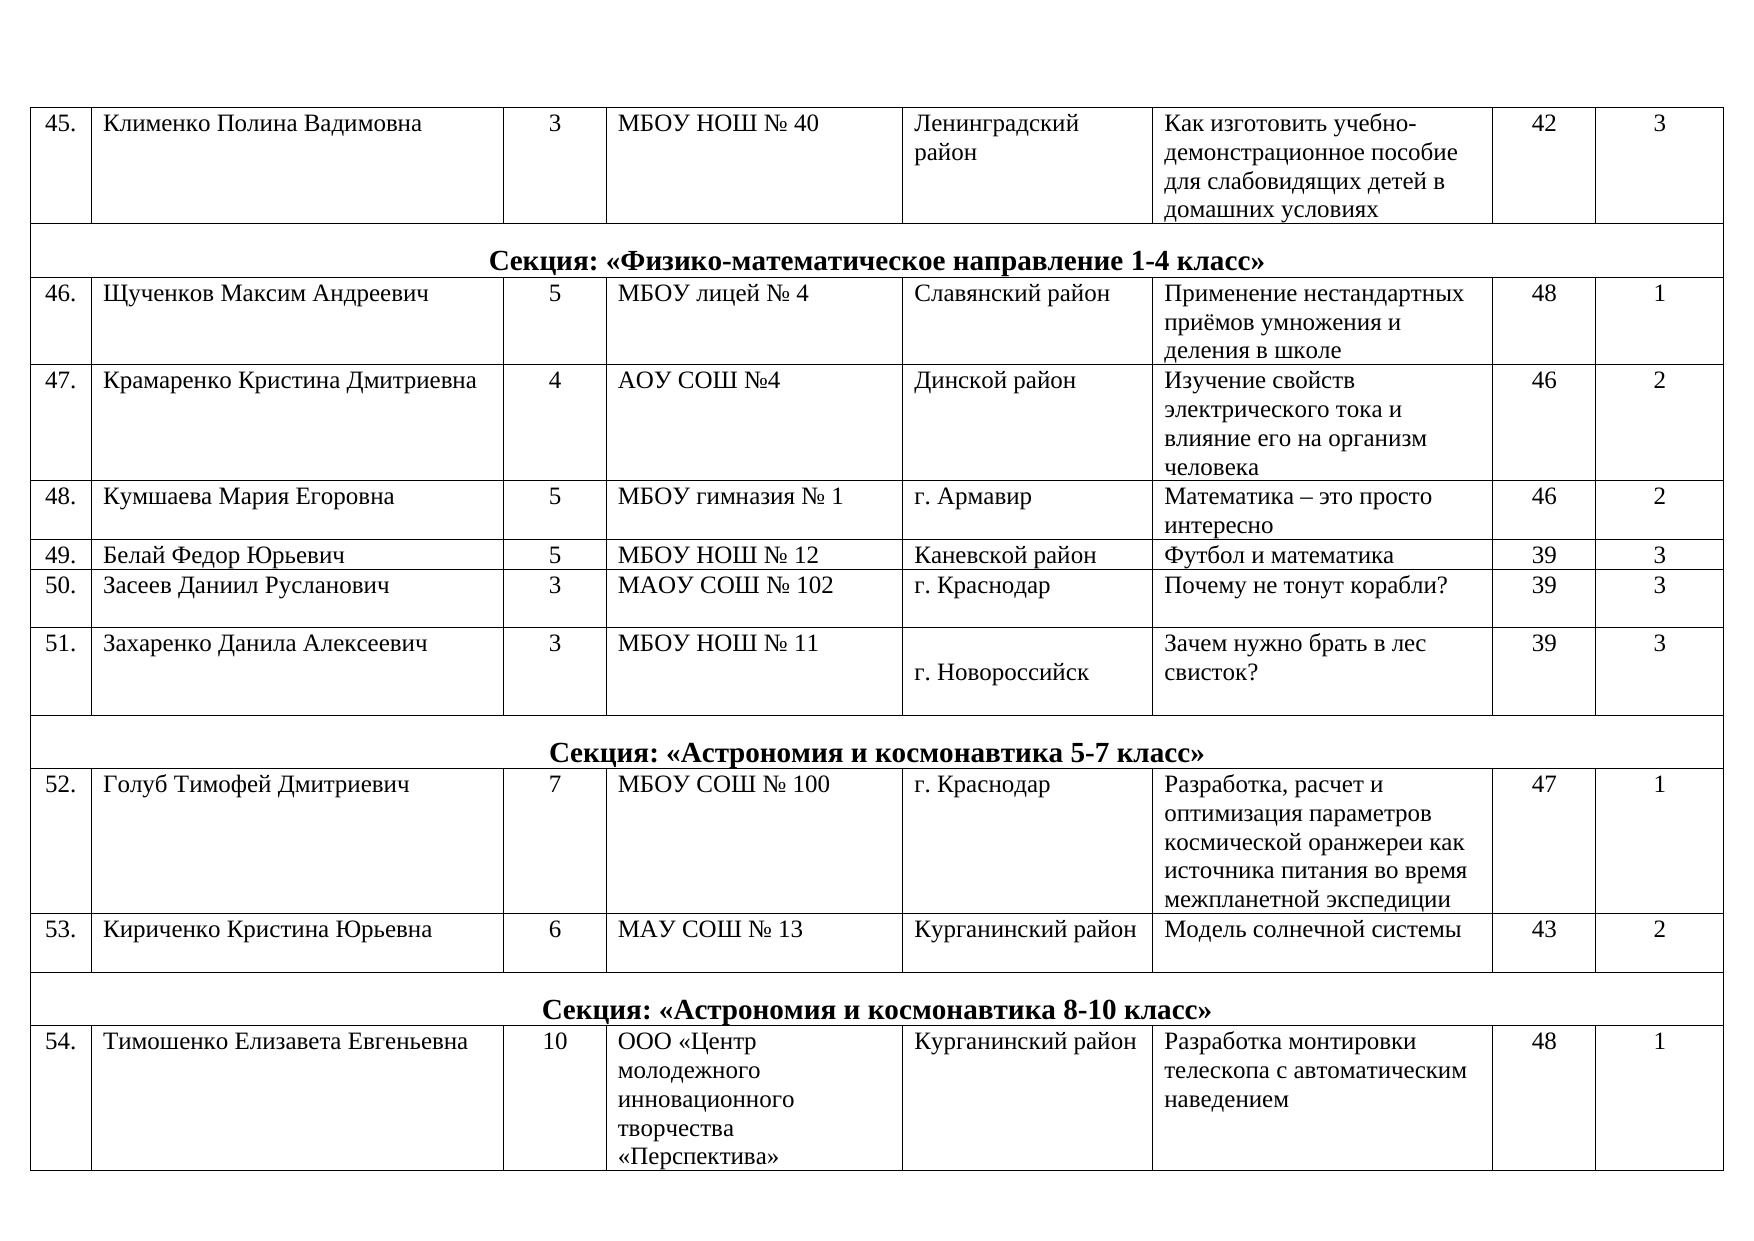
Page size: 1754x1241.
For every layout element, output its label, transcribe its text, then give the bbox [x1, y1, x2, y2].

table_cell 43 [1493, 914, 1595, 972]
table_cell МАУ СОШ № 13 [607, 914, 902, 972]
table_cell Секция: «Астрономия и космонавтика 5-7 класс» [31, 716, 1723, 768]
table_cell Секция: «Астрономия и космонавтика 8-10 класс» [31, 973, 1723, 1025]
table_cell г. Краснодар [903, 769, 1152, 913]
table_cell [31, 365, 91, 480]
table_cell 3 [1596, 540, 1723, 569]
table_cell [31, 628, 91, 714]
table_cell [31, 1026, 91, 1170]
table_cell 2 [1596, 481, 1723, 539]
table_cell [31, 540, 91, 569]
table_cell Секция: «Физико-математическое направление 1-4 класс» [31, 224, 1723, 277]
table_cell 5 [504, 481, 606, 539]
table_cell МБОУ лицей № 4 [607, 278, 902, 364]
table_cell Каневской район [903, 540, 1152, 569]
table_cell г. Краснодар [903, 570, 1152, 627]
table_cell 5 [504, 278, 606, 364]
table_cell Белай Федор Юрьевич [92, 540, 503, 569]
table_cell Щученков Максим Андреевич [92, 278, 503, 364]
table_cell 47 [1493, 769, 1595, 913]
table_cell 7 [504, 769, 606, 913]
table_cell МБОУ НОШ № 11 [607, 628, 902, 714]
table_cell Динской район [903, 365, 1152, 480]
table_cell МБОУ СОШ № 100 [607, 769, 902, 913]
table_cell 3 [504, 628, 606, 714]
table_cell 2 [1596, 365, 1723, 480]
table_cell Голуб Тимофей Дмитриевич [92, 769, 503, 913]
table_cell Ленинградский район [903, 108, 1152, 223]
table_cell Тимошенко Елизавета Евгеньевна [92, 1026, 503, 1170]
table_cell АОУ СОШ №4 [607, 365, 902, 480]
table_cell 3 [504, 108, 606, 223]
table_cell [31, 570, 91, 627]
table_cell 4 [504, 365, 606, 480]
table_cell Почему не тонут корабли? [1153, 570, 1492, 627]
table_cell Модель солнечной системы [1153, 914, 1492, 972]
table_cell Кириченко Кристина Юрьевна [92, 914, 503, 972]
table_cell 3 [1596, 570, 1723, 627]
table_cell 2 [1596, 914, 1723, 972]
table_cell 1 [1596, 769, 1723, 913]
table_cell 6 [504, 914, 606, 972]
table_cell Зачем нужно брать в лес свисток? [1153, 628, 1492, 714]
table_cell Математика – это просто интересно [1153, 481, 1492, 539]
table_cell [31, 769, 91, 913]
table_cell [31, 278, 91, 364]
table_cell г. Новороссийск [903, 628, 1152, 714]
table_cell 3 [1596, 108, 1723, 223]
table_cell Засеев Даниил Русланович [92, 570, 503, 627]
table_cell Разработка, расчет и оптимизация параметров космической оранжереи как источника питания во время межпланетной экспедиции [1153, 769, 1492, 913]
table_cell 39 [1493, 540, 1595, 569]
table_cell 5 [504, 540, 606, 569]
table_cell МБОУ гимназия № 1 [607, 481, 902, 539]
table_cell [31, 481, 91, 539]
table_cell Применение нестандартных приёмов умножения и деления в школе [1153, 278, 1492, 364]
table_cell 39 [1493, 628, 1595, 714]
table_cell Курганинский район [903, 1026, 1152, 1170]
table_cell Захаренко Данила Алексеевич [92, 628, 503, 714]
table_cell Изучение свойств электрического тока и влияние его на организм человека [1153, 365, 1492, 480]
table_cell 48 [1493, 278, 1595, 364]
table_cell 10 [504, 1026, 606, 1170]
table_cell Курганинский район [903, 914, 1152, 972]
table_cell г. Армавир [903, 481, 1152, 539]
table_cell Крамаренко Кристина Дмитриевна [92, 365, 503, 480]
table_cell 3 [504, 570, 606, 627]
table_cell 1 [1596, 278, 1723, 364]
table_cell [31, 108, 91, 223]
table_cell Кумшаева Мария Егоровна [92, 481, 503, 539]
table_cell 46 [1493, 365, 1595, 480]
table_cell [31, 914, 91, 972]
table_cell 42 [1493, 108, 1595, 223]
table_cell Славянский район [903, 278, 1152, 364]
table_cell Разработка монтировки телескопа с автоматическим наведением [1153, 1026, 1492, 1170]
table_cell МАОУ СОШ № 102 [607, 570, 902, 627]
table_cell Клименко Полина Вадимовна [92, 108, 503, 223]
table_cell 46 [1493, 481, 1595, 539]
table_cell 48 [1493, 1026, 1595, 1170]
table_cell Футбол и математика [1153, 540, 1492, 569]
table_cell МБОУ НОШ № 40 [607, 108, 902, 223]
table_cell 3 [1596, 628, 1723, 714]
table_cell 1 [1596, 1026, 1723, 1170]
table_cell МБОУ НОШ № 12 [607, 540, 902, 569]
table_cell 39 [1493, 570, 1595, 627]
table_cell Как изготовить учебно-демонстрационное пособие для слабовидящих детей в домашних условиях [1153, 108, 1492, 223]
table_cell ООО «Центр молодежного инновационного творчества «Перспектива» [607, 1026, 902, 1170]
